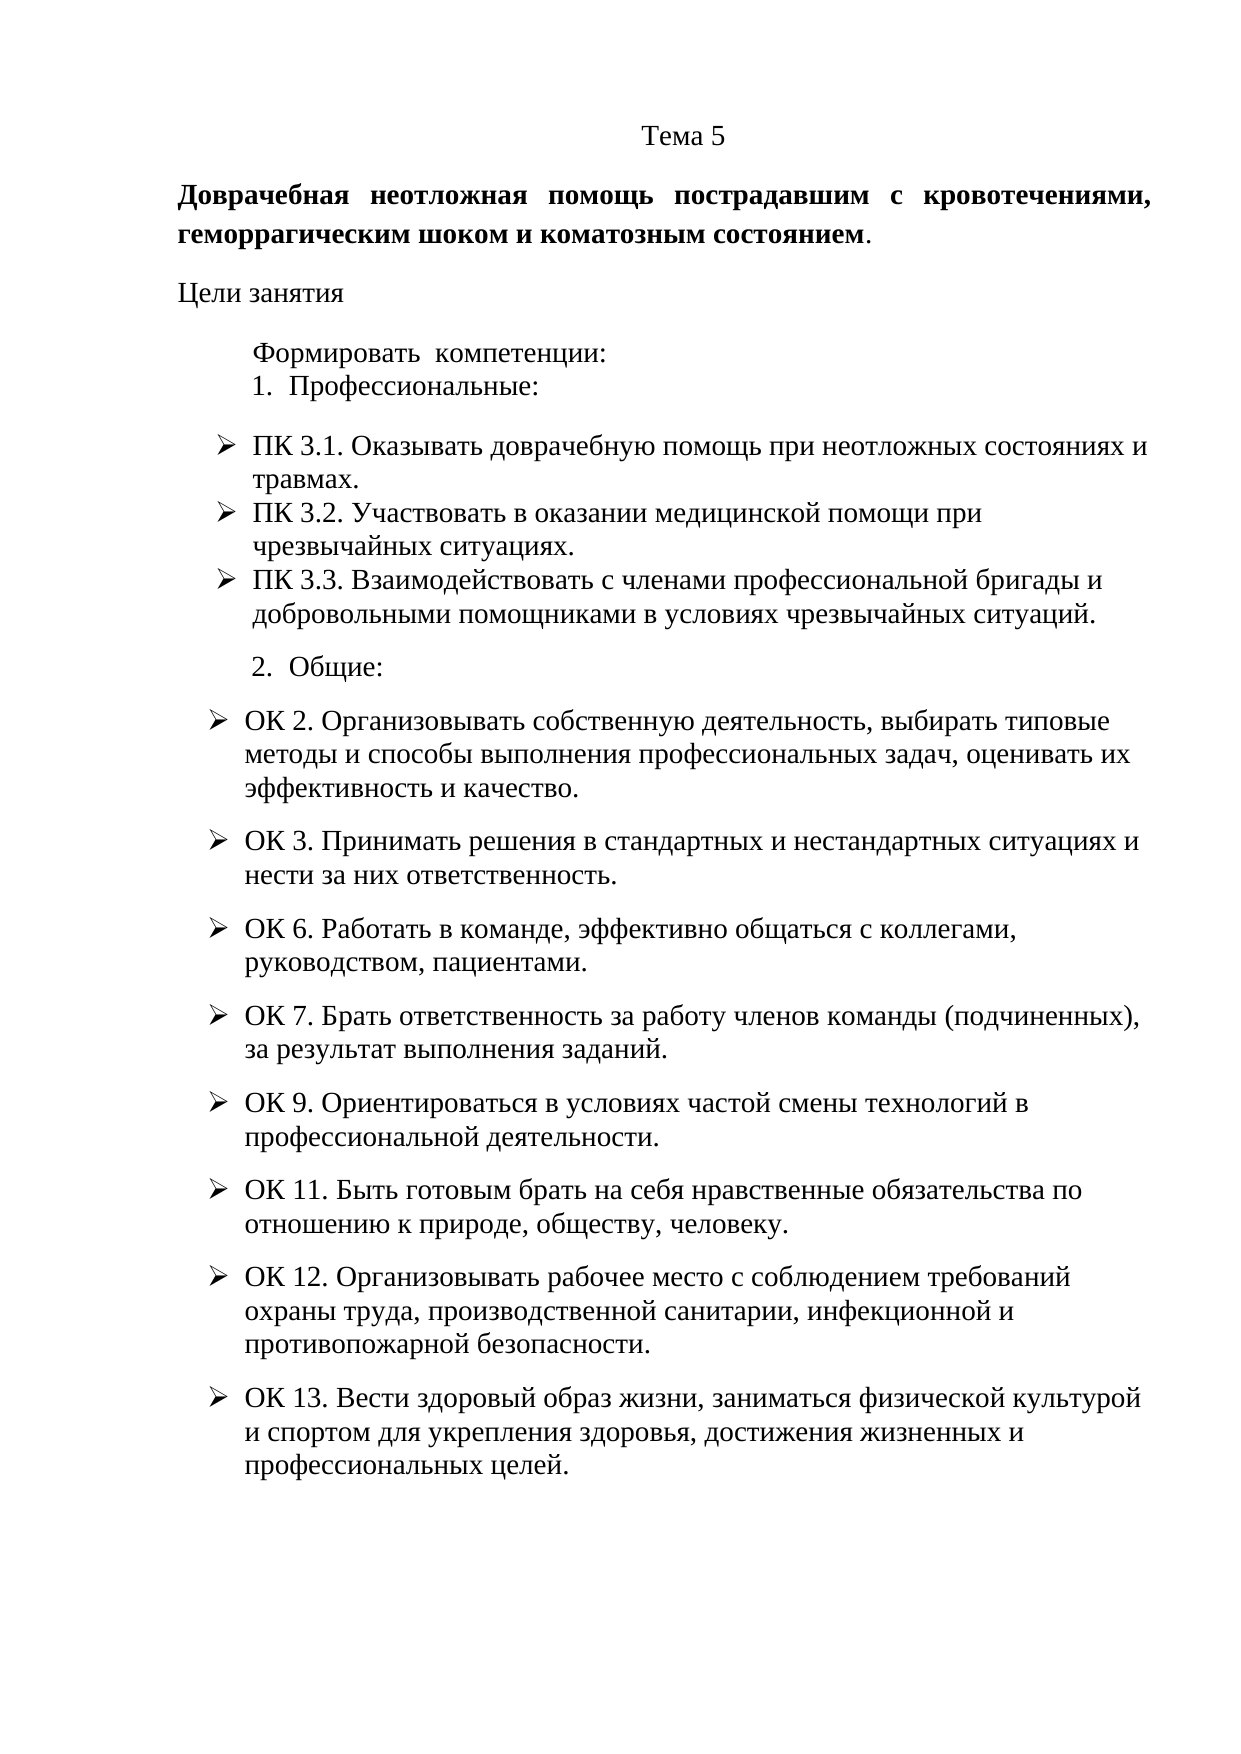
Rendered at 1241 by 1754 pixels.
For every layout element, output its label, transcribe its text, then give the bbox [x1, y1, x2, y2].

list ОК 7. Брать ответственность за работу членов команды (подчиненных), за результат выполнения заданий. [207, 998, 1161, 1065]
text Формировать компетенции: [252, 335, 1161, 368]
list ОК 12. Организовывать рабочее место с соблюдением требований охраны труда, производственной санитарии, инфекционной и противопожарной безопасности. [207, 1259, 1161, 1360]
list ПК 3.3. Взаимодействовать с членами профессиональной бригады и добровольными помощниками в условиях чрезвычайных ситуаций. [215, 562, 1152, 629]
list ОК 3. Принимать решения в стандартных и нестандартных ситуациях и нести за них ответственность. [207, 823, 1161, 891]
list Профессиональные: [251, 368, 1152, 402]
list ОК 11. Быть готовым брать на себя нравственные обязательства по отношению к природе, обществу, человеку. [207, 1172, 1161, 1239]
text Цели занятия [177, 275, 1152, 309]
text Доврачебная неотложная помощь пострадавшим с кровотечениями, геморрагическим шоком и коматозным состоянием. [177, 177, 1152, 249]
list ОК 2. Организовывать собственную деятельность, выбирать типовые методы и способы выполнения профессиональных задач, оценивать их эффективность и качество. [207, 703, 1161, 803]
list Общие: [251, 649, 1161, 683]
list ПК 3.1. Оказывать доврачебную помощь при неотложных состояниях и травмах. [215, 428, 1152, 495]
list ПК 3.2. Участвовать в оказании медицинской помощи при чрезвычайных ситуациях. [215, 495, 1152, 562]
list ОК 13. Вести здоровый образ жизни, заниматься физической культурой и спортом для укрепления здоровья, достижения жизненных и профессиональных целей. [207, 1380, 1161, 1481]
list ОК 6. Работать в команде, эффективно общаться с коллегами, руководством, пациентами. [207, 911, 1161, 978]
text Тема 5 [215, 118, 1152, 152]
list ОК 9. Ориентироваться в условиях частой смены технологий в профессиональной деятельности. [207, 1085, 1161, 1152]
